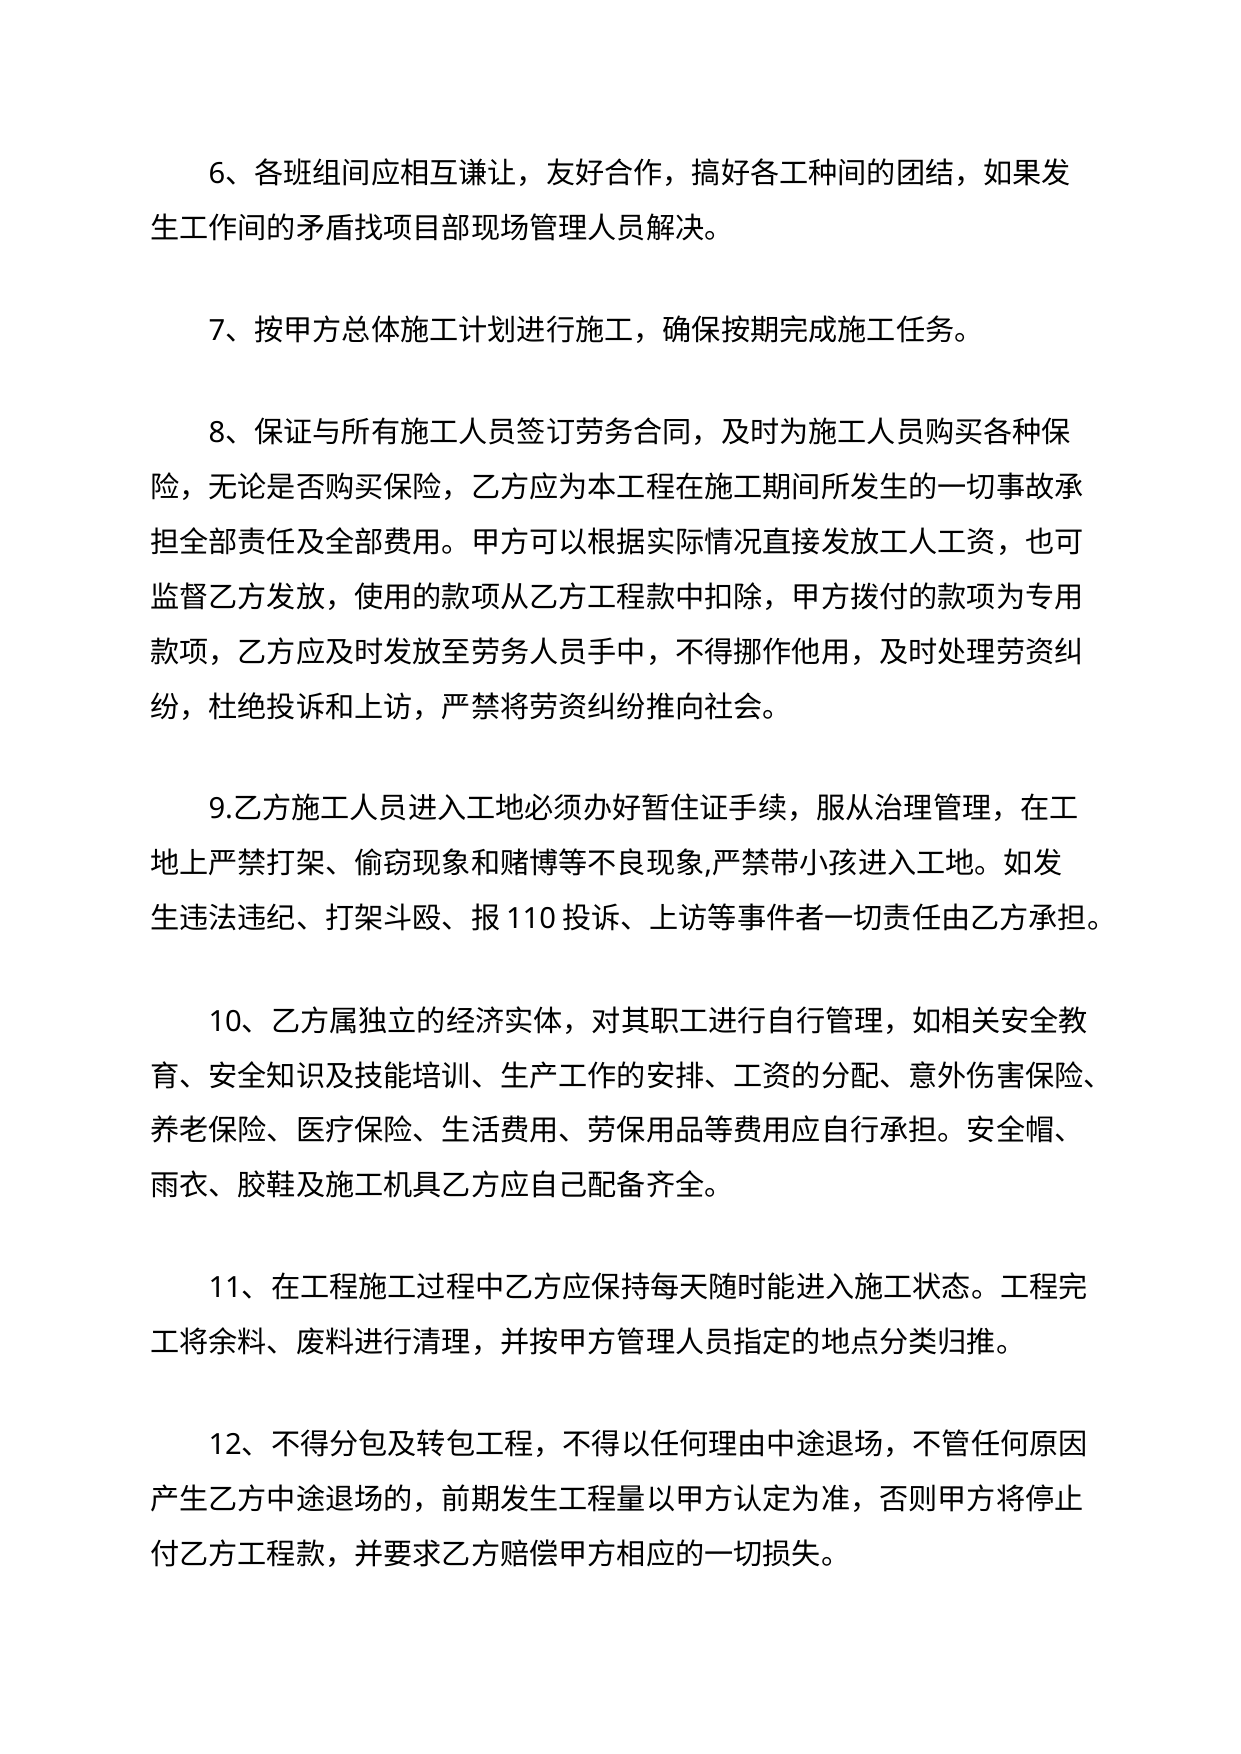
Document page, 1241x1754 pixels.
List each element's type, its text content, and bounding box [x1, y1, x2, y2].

text 10、乙方属独立的经济实体，对其职工进行自行管理，如相关安全教育、安全知识及技能培训、生产工作的安排、工资的分配、意外伤害保险、养老保险、医疗保险、生活费用、劳保用品等费用应自行承担。安全帽、雨衣、胶鞋及施工机具乙方应自己配备齐全。 [150, 997, 1090, 1204]
text 11、在工程施工过程中乙方应保持每天随时能进入施工状态。工程完工将余料、废料进行清理，并按甲方管理人员指定的地点分类归推。 [150, 1264, 1090, 1361]
text 7、按甲方总体施工计划进行施工，确保按期完成施工任务。 [150, 307, 1090, 349]
text 8、保证与所有施工人员签订劳务合同，及时为施工人员购买各种保险，无论是否购买保险，乙方应为本工程在施工期间所发生的一切事故承担全部责任及全部费用。甲方可以根据实际情况直接发放工人工资，也可监督乙方发放，使用的款项从乙方工程款中扣除，甲方拨付的款项为专用款项，乙方应及时发放至劳务人员手中，不得挪作他用，及时处理劳资纠纷，杜绝投诉和上访，严禁将劳资纠纷推向社会。 [150, 409, 1090, 726]
text 6、各班组间应相互谦让，友好合作，搞好各工种间的团结，如果发生工作间的矛盾找项目部现场管理人员解决。 [150, 150, 1090, 247]
text 12、不得分包及转包工程，不得以任何理由中途退场，不管任何原因产生乙方中途退场的，前期发生工程量以甲方认定为准，否则甲方将停止付乙方工程款，并要求乙方赔偿甲方相应的一切损失。 [150, 1420, 1090, 1573]
text 9.乙方施工人员进入工地必须办好暂住证手续，服从治理管理，在工地上严禁打架、偷窃现象和赌博等不良现象,严禁带小孩进入工地。如发生违法违纪、打架斗殴、报110投诉、上访等事件者一切责任由乙方承担。 [150, 785, 1090, 937]
